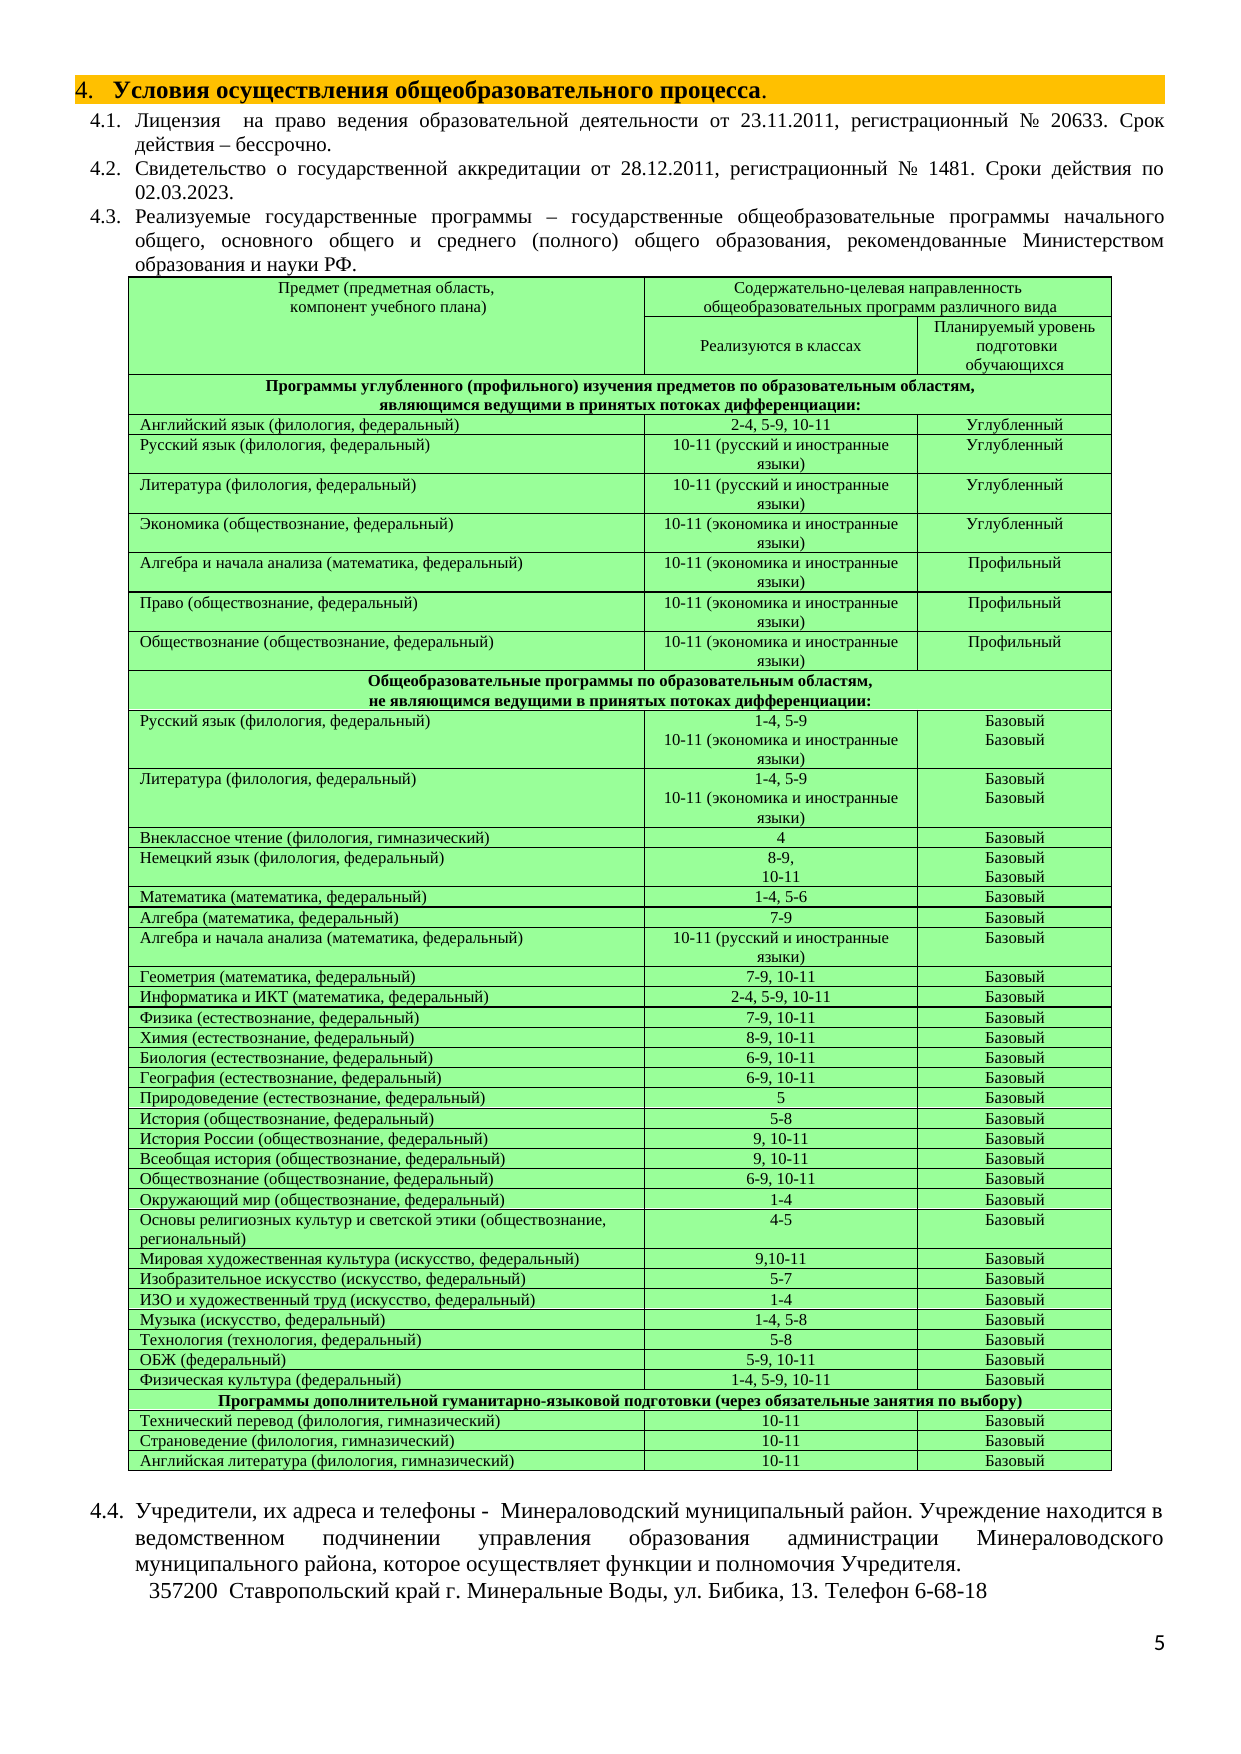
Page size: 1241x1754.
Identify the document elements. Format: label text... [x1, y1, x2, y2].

table_cell 1-4, 5-9, 10-11 [645, 1370, 917, 1389]
table_cell 5-9, 10-11 [645, 1350, 917, 1369]
table_cell 6-9, 10-11 [645, 1169, 917, 1188]
table_cell Базовый [918, 1310, 1111, 1329]
table_cell Базовый [918, 887, 1111, 906]
table_cell Страноведение (филология, гимназический) [129, 1431, 644, 1450]
table_cell Базовый [918, 1028, 1111, 1047]
table_cell 5 [645, 1088, 917, 1107]
table_cell Мировая художественная культура (искусство, федеральный) [129, 1249, 644, 1268]
table_cell 1-4 [645, 1189, 917, 1208]
table_header Предмет (предметная область, компонент учебного плана) [129, 278, 644, 374]
table_cell 6-9, 10-11 [645, 1068, 917, 1087]
table_cell Базовый [918, 1068, 1111, 1087]
table_cell Базовый [918, 1109, 1111, 1128]
table_cell 10-11 (русский и иностранные языки) [645, 928, 917, 966]
table_cell Базовый [918, 1169, 1111, 1188]
table_cell 1-4, 5-9 10-11 (экономика и иностранные языки) [645, 769, 917, 827]
table_cell Алгебра и начала анализа (математика, федеральный) [129, 928, 644, 966]
table_cell Базовый [918, 1008, 1111, 1027]
table_cell 7-9, 10-11 [645, 967, 917, 986]
table_cell Окружающий мир (обществознание, федеральный) [129, 1189, 644, 1208]
table_cell 5-8 [645, 1109, 917, 1128]
table_cell Физика (естествознание, федеральный) [129, 1008, 644, 1027]
table_cell Базовый [918, 1451, 1111, 1470]
table_cell 5-7 [645, 1269, 917, 1288]
table_cell Обществознание (обществознание, федеральный) [129, 632, 644, 670]
table_cell Планируемый уровень подготовки обучающихся [918, 317, 1111, 374]
table_cell 5-8 [645, 1330, 917, 1349]
table_cell Базовый [918, 1249, 1111, 1268]
table_cell Базовый [918, 987, 1111, 1006]
table_cell Базовый [918, 1289, 1111, 1308]
table_cell Базовый [918, 1149, 1111, 1168]
table_cell Изобразительное искусство (искусство, федеральный) [129, 1269, 644, 1288]
table_cell История России (обществознание, федеральный) [129, 1129, 644, 1148]
table_cell Профильный [918, 593, 1111, 631]
table_cell Биология (естествознание, федеральный) [129, 1048, 644, 1067]
table_cell Химия (естествознание, федеральный) [129, 1028, 644, 1047]
table_cell 2-4, 5-9, 10-11 [645, 987, 917, 1006]
table_cell Профильный [918, 553, 1111, 591]
text 357200 Ставропольский край г. Минеральные Воды, ул. Бибика, 13. Телефон 6-68-18 [104, 1577, 1165, 1603]
table_cell 10-11 (экономика и иностранные языки) [645, 514, 917, 552]
table_cell Всеобщая история (обществознание, федеральный) [129, 1149, 644, 1168]
table_cell История (обществознание, федеральный) [129, 1109, 644, 1128]
table_cell Профильный [918, 632, 1111, 670]
table_cell Природоведение (естествознание, федеральный) [129, 1088, 644, 1107]
table_cell Основы религиозных культур и светской этики (обществознание, региональный) [129, 1210, 644, 1248]
table_cell Углубленный [918, 415, 1111, 434]
table_cell Право (обществознание, федеральный) [129, 593, 644, 631]
table_cell Базовый Базовый [918, 711, 1111, 768]
table_cell Углубленный [918, 514, 1111, 552]
table_cell География (естествознание, федеральный) [129, 1068, 644, 1087]
table_cell Литература (филология, федеральный) [129, 474, 644, 513]
table_cell 4-5 [645, 1210, 917, 1248]
table_cell Немецкий язык (филология, федеральный) [129, 848, 644, 886]
table_cell Геометрия (математика, федеральный) [129, 967, 644, 986]
table_cell Экономика (обществознание, федеральный) [129, 514, 644, 552]
table_cell 8-9, 10-11 [645, 848, 917, 886]
table_cell Базовый [918, 1431, 1111, 1450]
table_cell Внеклассное чтение (филология, гимназический) [129, 828, 644, 847]
table_cell Обществознание (обществознание, федеральный) [129, 1169, 644, 1188]
table_cell 1-4, 5-8 [645, 1310, 917, 1329]
table_cell Математика (математика, федеральный) [129, 887, 644, 906]
table_cell Базовый [918, 1411, 1111, 1430]
table_cell Базовый [918, 1088, 1111, 1107]
table_cell Русский язык (филология, федеральный) [129, 711, 644, 768]
table_cell Реализуются в классах [645, 317, 917, 374]
table_cell Базовый [918, 1370, 1111, 1389]
list Свидетельство о государственной аккредитации от 28.12.2011, регистрационный № 1481. Сроки действия по 02.03.2023. [90, 156, 1165, 204]
table_cell Базовый [918, 1350, 1111, 1369]
table_cell 1-4 [645, 1289, 917, 1308]
table_cell Базовый [918, 1210, 1111, 1248]
table_cell Программы углубленного (профильного) изучения предметов по образовательным областям, являющимся ведущими в принятых потоках дифференциации: [129, 375, 1111, 414]
table_cell 10-11 (экономика и иностранные языки) [645, 632, 917, 670]
table_cell 4 [645, 828, 917, 847]
table_cell 6-9, 10-11 [645, 1048, 917, 1067]
table_cell Углубленный [918, 474, 1111, 513]
table_cell 10-11 (экономика и иностранные языки) [645, 553, 917, 591]
table_cell 10-11 [645, 1411, 917, 1430]
table_cell 7-9, 10-11 [645, 1008, 917, 1027]
table_cell Технический перевод (филология, гимназический) [129, 1411, 644, 1430]
table_cell 8-9, 10-11 [645, 1028, 917, 1047]
table_cell Английская литература (филология, гимназический) [129, 1451, 644, 1470]
table_cell Физическая культура (федеральный) [129, 1370, 644, 1389]
table_cell 1-4, 5-9 10-11 (экономика и иностранные языки) [645, 711, 917, 768]
table_cell Базовый [918, 1129, 1111, 1148]
table_cell Базовый [918, 967, 1111, 986]
table_cell Русский язык (филология, федеральный) [129, 435, 644, 473]
table_cell 1-4, 5-6 [645, 887, 917, 906]
table_header Содержательно-целевая направленность общеобразовательных программ различного вида [645, 278, 1111, 316]
table_cell Базовый [918, 908, 1111, 927]
list Условия осуществления общеобразовательного процесса. [75, 75, 1165, 104]
list Лицензия на право ведения образовательной деятельности от 23.11.2011, регистрационный № 20633. Срок действия – бессрочно. [90, 108, 1165, 156]
table_cell 10-11 (экономика и иностранные языки) [645, 593, 917, 631]
table_cell 9,10-11 [645, 1249, 917, 1268]
table_cell 9, 10-11 [645, 1129, 917, 1148]
table_cell ИЗО и художественный труд (искусство, федеральный) [129, 1289, 644, 1308]
table_cell Алгебра (математика, федеральный) [129, 908, 644, 927]
table_cell 10-11 (русский и иностранные языки) [645, 435, 917, 473]
table_cell Углубленный [918, 435, 1111, 473]
table_cell Литература (филология, федеральный) [129, 769, 644, 827]
table_cell 10-11 [645, 1431, 917, 1450]
table_cell 9, 10-11 [645, 1149, 917, 1168]
table_cell Базовый Базовый [918, 848, 1111, 886]
table_cell 10-11 (русский и иностранные языки) [645, 474, 917, 513]
table_cell Общеобразовательные программы по образовательным областям, не являющимся ведущими в принятых потоках дифференциации: [129, 671, 1111, 709]
table_cell 2-4, 5-9, 10-11 [645, 415, 917, 434]
table_cell Английский язык (филология, федеральный) [129, 415, 644, 434]
table_cell ОБЖ (федеральный) [129, 1350, 644, 1369]
table_cell Базовый [918, 1269, 1111, 1288]
table_cell Музыка (искусство, федеральный) [129, 1310, 644, 1329]
table_cell Программы дополнительной гуманитарно-языковой подготовки (через обязательные занятия по выбору) [129, 1390, 1111, 1409]
table_cell Базовый Базовый [918, 769, 1111, 827]
table_cell Базовый [918, 1330, 1111, 1349]
table_cell 7-9 [645, 908, 917, 927]
table_cell Базовый [918, 828, 1111, 847]
table_cell Информатика и ИКТ (математика, федеральный) [129, 987, 644, 1006]
table_cell Базовый [918, 928, 1111, 966]
table_cell 10-11 [645, 1451, 917, 1470]
table_cell Базовый [918, 1048, 1111, 1067]
table_cell Технология (технология, федеральный) [129, 1330, 644, 1349]
table_cell Алгебра и начала анализа (математика, федеральный) [129, 553, 644, 591]
table_cell Базовый [918, 1189, 1111, 1208]
list Реализуемые государственные программы – государственные общеобразовательные программы начального общего, основного общего и среднего (полного) общего образования, рекомендованные Министерством образования и науки РФ. [90, 204, 1165, 276]
list Учредители, их адреса и телефоны - Минераловодский муниципальный район. Учреждение находится в ведомственном подчинении управления образования администрации Минераловодского муниципального района, которое осуществляет функции и полномочия Учредителя. [90, 1498, 1165, 1577]
